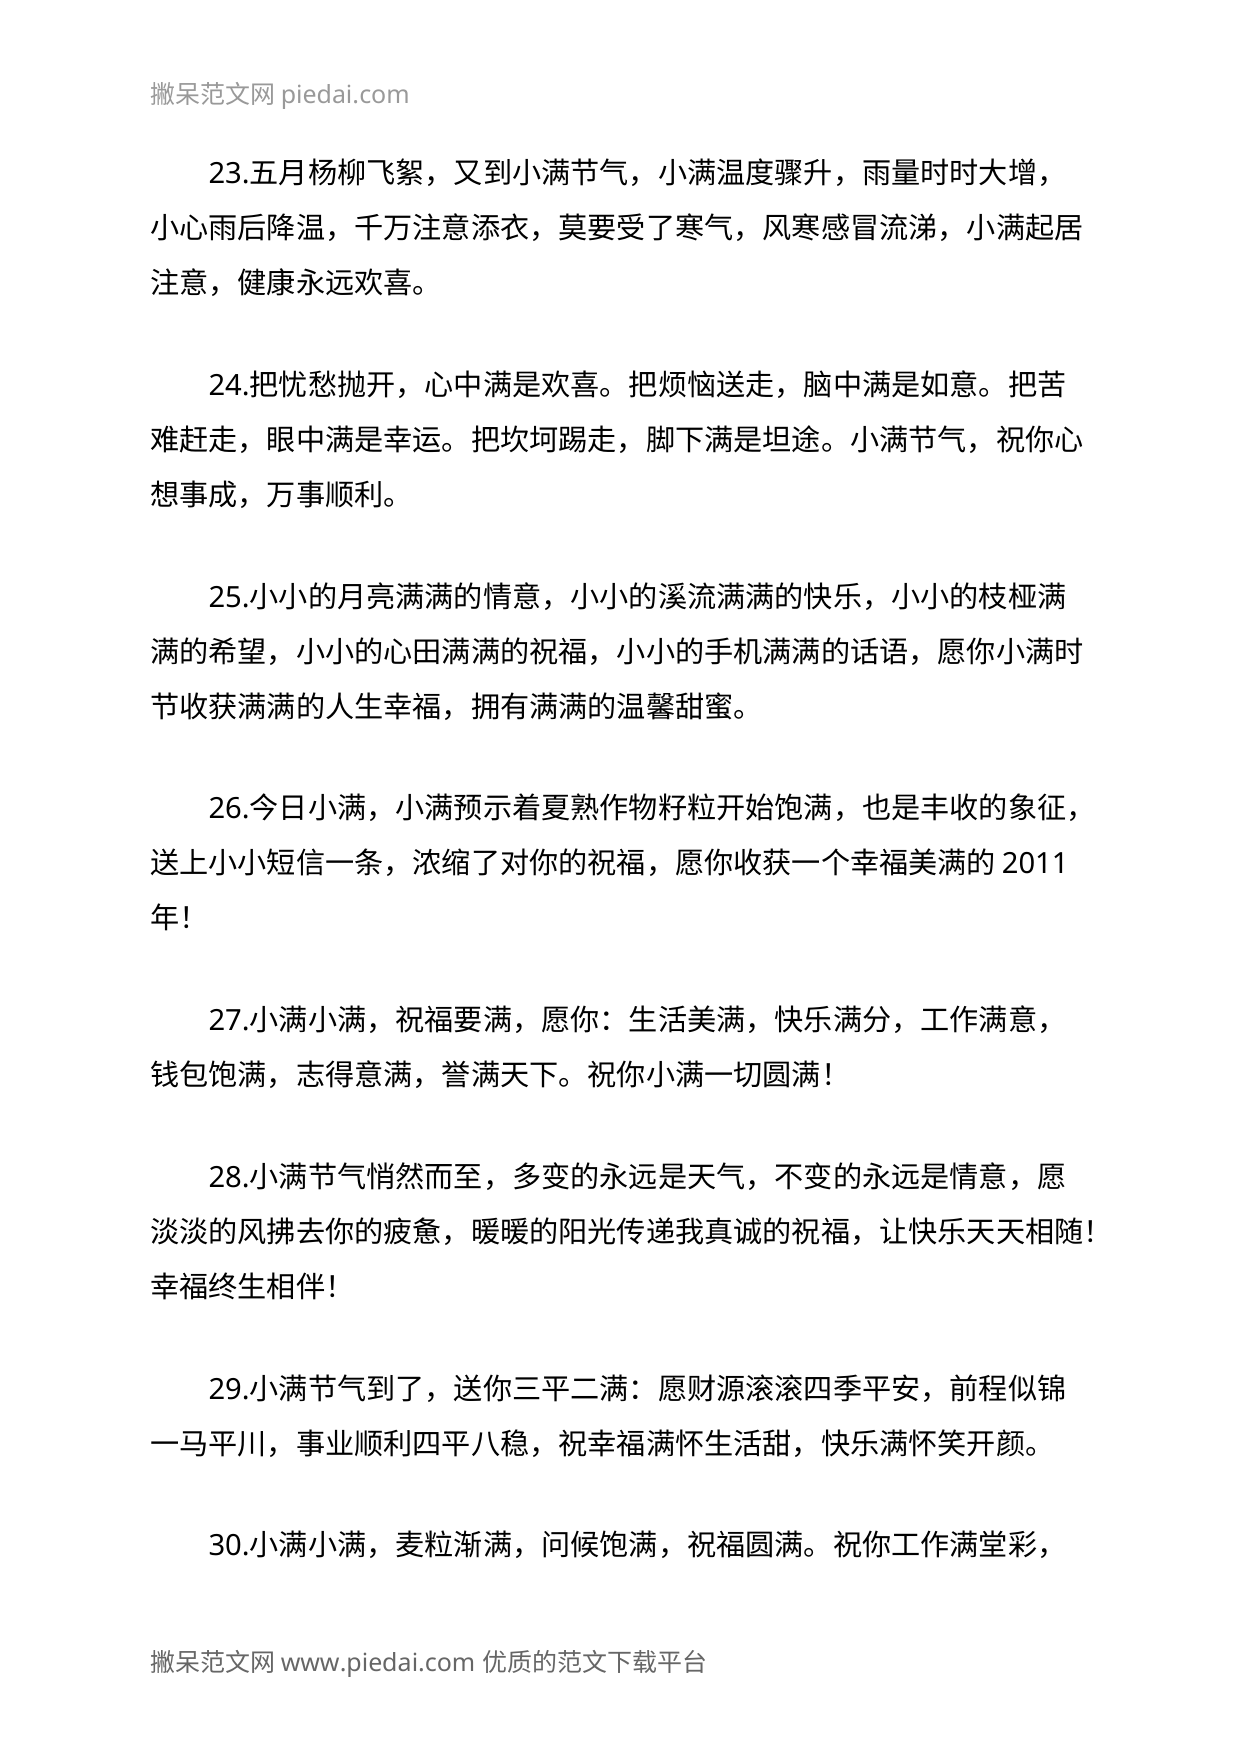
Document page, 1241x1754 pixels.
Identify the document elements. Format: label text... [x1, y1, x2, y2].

text 25.小小的月亮满满的情意，小小的溪流满满的快乐，小小的枝桠满满的希望，小小的心田满满的祝福，小小的手机满满的话语，愿你小满时节收获满满的人生幸福，拥有满满的温馨甜蜜。 [150, 573, 1090, 726]
text 26.今日小满，小满预示着夏熟作物籽粒开始饱满，也是丰收的象征，送上小小短信一条，浓缩了对你的祝福，愿你收获一个幸福美满的2011年！ [150, 785, 1090, 937]
text 28.小满节气悄然而至，多变的永远是天气，不变的永远是情意，愿淡淡的风拂去你的疲惫，暖暖的阳光传递我真诚的祝福，让快乐天天相随！幸福终生相伴！ [150, 1153, 1090, 1306]
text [150, 1522, 1090, 1564]
text 29.小满节气到了，送你三平二满：愿财源滚滚四季平安，前程似锦一马平川，事业顺利四平八稳，祝幸福满怀生活甜，快乐满怀笑开颜。 [150, 1365, 1090, 1462]
text 24.把忧愁抛开，心中满是欢喜。把烦恼送走，脑中满是如意。把苦难赶走，眼中满是幸运。把坎坷踢走，脚下满是坦途。小满节气，祝你心想事成，万事顺利。 [150, 362, 1090, 514]
text 27.小满小满，祝福要满，愿你：生活美满，快乐满分，工作满意，钱包饱满，志得意满，誉满天下。祝你小满一切圆满！ [150, 997, 1090, 1094]
text 23.五月杨柳飞絮，又到小满节气，小满温度骤升，雨量时时大增，小心雨后降温，千万注意添衣，莫要受了寒气，风寒感冒流涕，小满起居注意，健康永远欢喜。 [150, 150, 1090, 302]
